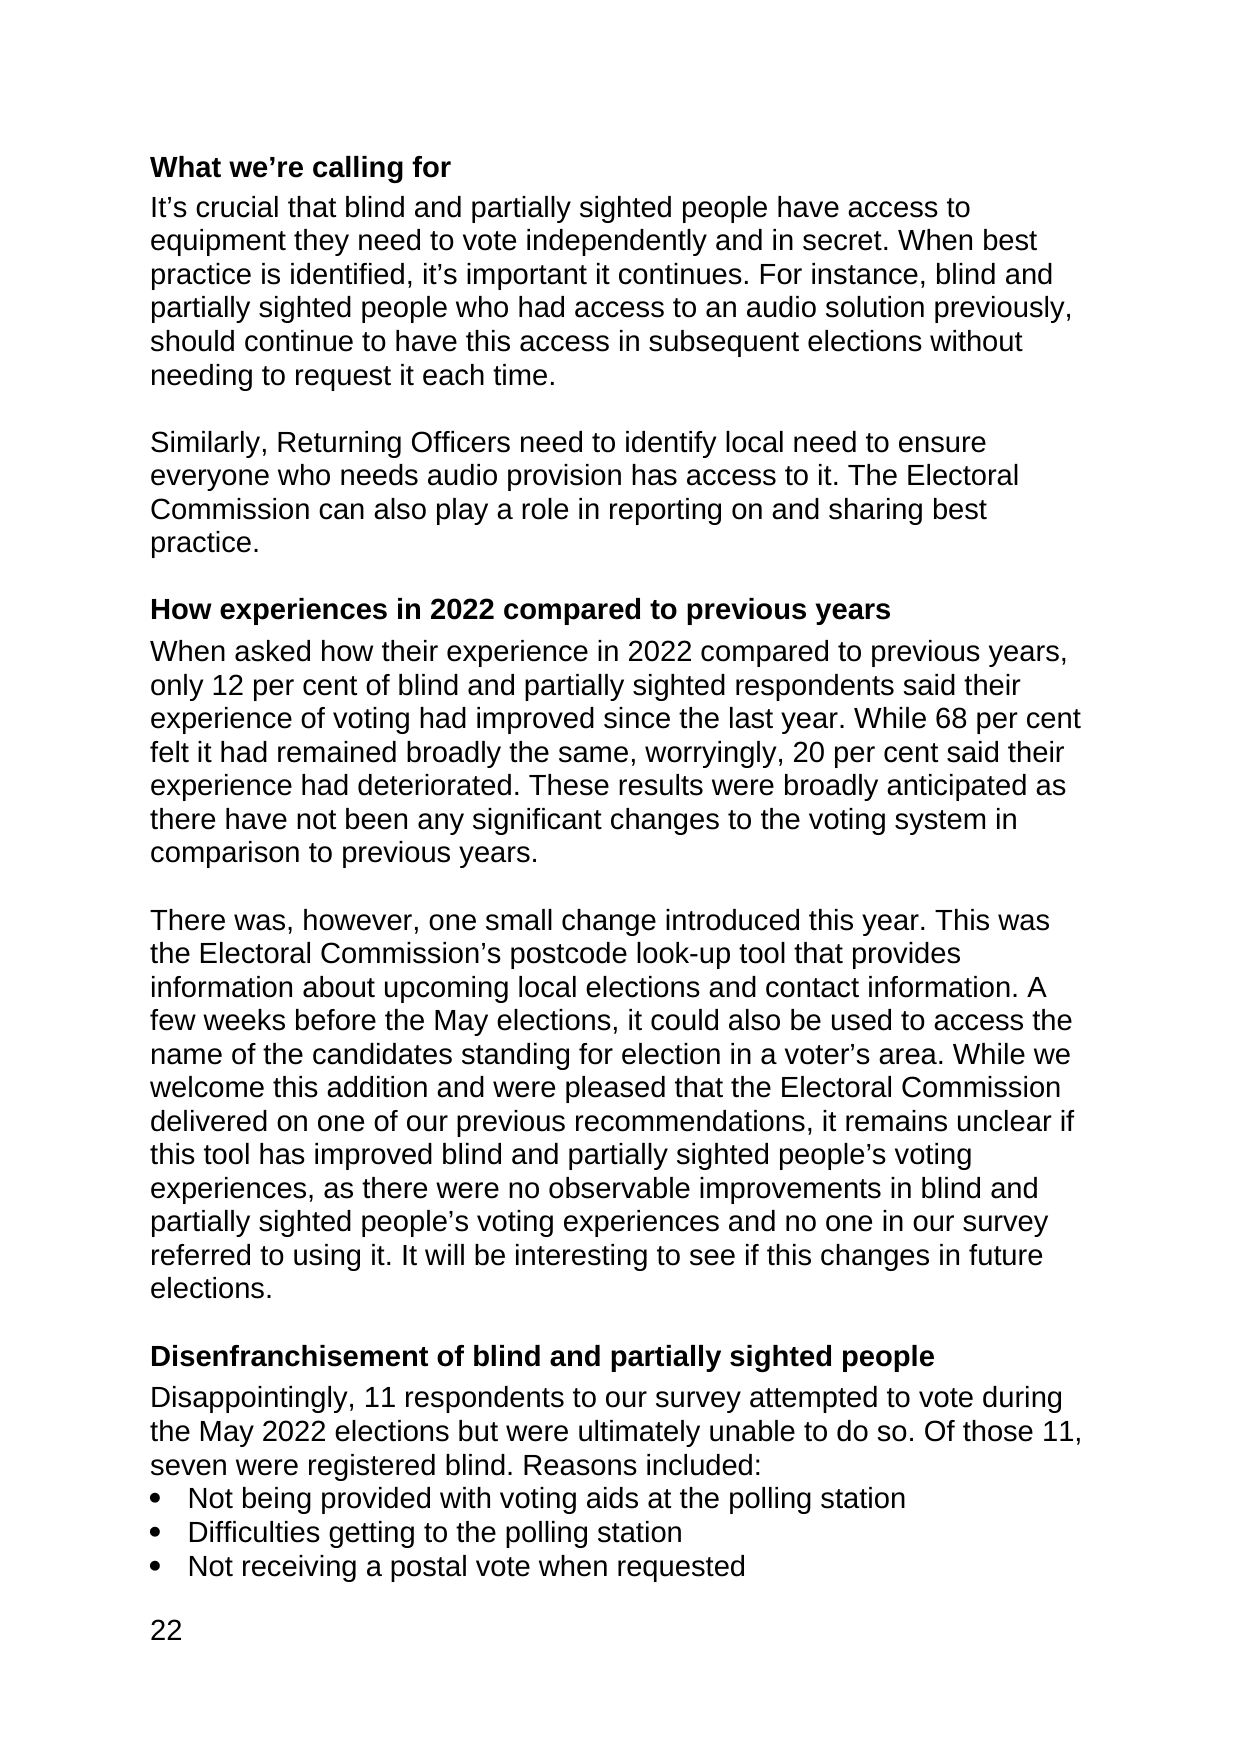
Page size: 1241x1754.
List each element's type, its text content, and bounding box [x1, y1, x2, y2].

text It’s crucial that blind and partially sighted people have access to equipment they need to vote independently and in secret. When best practice is identified, it’s important it continues. For instance, blind and partially sighted people who had access to an audio solution previously, should continue to have this access in subsequent elections without needing to request it each time. [150, 190, 1090, 391]
list Difficulties getting to the polling station [150, 1515, 1090, 1548]
subtitle How experiences in 2022 compared to previous years [150, 592, 1090, 626]
subtitle What we’re calling for [150, 150, 1090, 183]
subtitle Disenfranchisement of blind and partially sighted people [150, 1338, 1090, 1372]
list Not being provided with voting aids at the polling station [150, 1481, 1090, 1515]
text Disappointingly, 11 respondents to our survey attempted to vote during the May 2022 elections but were ultimately unable to do so. Of those 11, seven were registered blind. Reasons included: [150, 1380, 1090, 1481]
text Similarly, Returning Officers need to identify local need to ensure everyone who needs audio provision has access to it. The Electoral Commission can also play a role in reporting on and sharing best practice. [150, 424, 1090, 559]
text When asked how their experience in 2022 compared to previous years, only 12 per cent of blind and partially sighted respondents said their experience of voting had improved since the last year. While 68 per cent felt it had remained broadly the same, worryingly, 20 per cent said their experience had deteriorated. These results were broadly anticipated as there have not been any significant changes to the voting system in comparison to previous years. [150, 634, 1090, 869]
text There was, however, one small change introduced this year. This was the Electoral Commission’s postcode look-up tool that provides information about upcoming local elections and contact information. A few weeks before the May elections, it could also be used to access the name of the candidates standing for election in a voter’s area. While we welcome this addition and were pleased that the Electoral Commission delivered on one of our previous recommendations, it remains unclear if this tool has improved blind and partially sighted people’s voting experiences, as there were no observable improvements in blind and partially sighted people’s voting experiences and no one in our survey referred to using it. It will be interesting to see if this changes in future elections. [150, 902, 1090, 1305]
list Not receiving a postal vote when requested [150, 1548, 1090, 1582]
